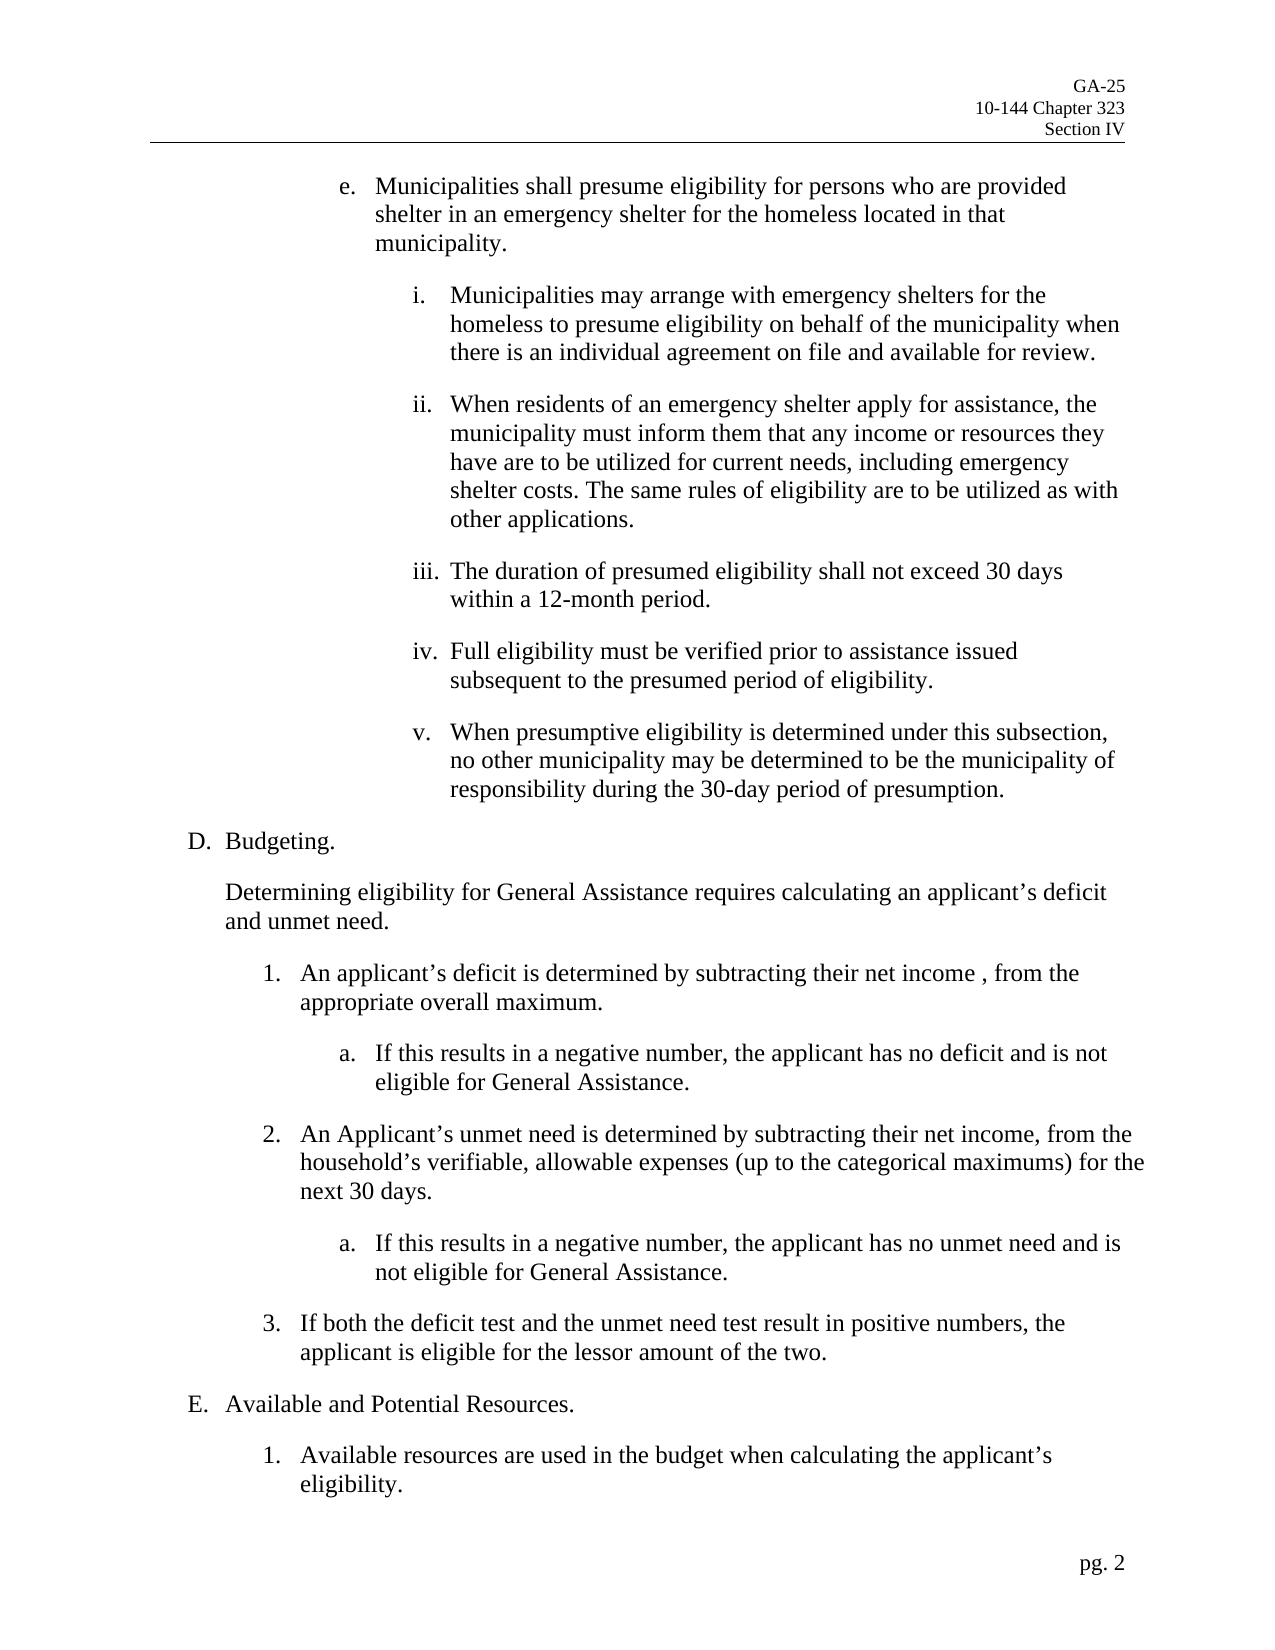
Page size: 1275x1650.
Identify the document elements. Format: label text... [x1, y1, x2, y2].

list Municipalities may arrange with emergency shelters for the homeless to presume eligibility on behalf of the municipality when there is an individual agreement on file and available for review. [412, 280, 1125, 366]
list Available resources are used in the budget when calculating the applicant’s eligibility. [262, 1440, 1125, 1498]
list Municipalities shall presume eligibility for persons who are provided shelter in an emergency shelter for the homeless located in that municipality. [356, 171, 1125, 257]
list If both the deficit test and the unmet need test result in positive numbers, the applicant is eligible for the lessor amount of the two. [262, 1308, 1125, 1366]
list An Applicant’s unmet need is determined by subtracting their net income, from the household’s verifiable, allowable expenses (up to the categorical maximums) for the next 30 days. [262, 1119, 1153, 1205]
list Budgeting. [187, 826, 1125, 854]
list An applicant’s deficit is determined by subtracting their net income , from the appropriate overall maximum. [262, 958, 1125, 1015]
list Available and Potential Resources. [187, 1389, 1125, 1417]
list The duration of presumed eligibility shall not exceed 30 days within a 12-month period. [412, 556, 1125, 613]
list Full eligibility must be verified prior to assistance issued subsequent to the presumed period of eligibility. [412, 636, 1125, 694]
list When presumptive eligibility is determined under this subsection, no other municipality may be determined to be the municipality of responsibility during the 30-day period of presumption. [412, 717, 1125, 803]
list If this results in a negative number, the applicant has no unmet need and is not eligible for General Assistance. [356, 1228, 1125, 1285]
list Determining eligibility for General Assistance requires calculating an applicant’s deficit and unmet need. [225, 877, 1125, 935]
list When residents of an emergency shelter apply for assistance, the municipality must inform them that any income or resources they have are to be utilized for current needs, including emergency shelter costs. The same rules of eligibility are to be utilized as with other applications. [412, 389, 1125, 533]
list If this results in a negative number, the applicant has no deficit and is not eligible for General Assistance. [356, 1038, 1125, 1096]
